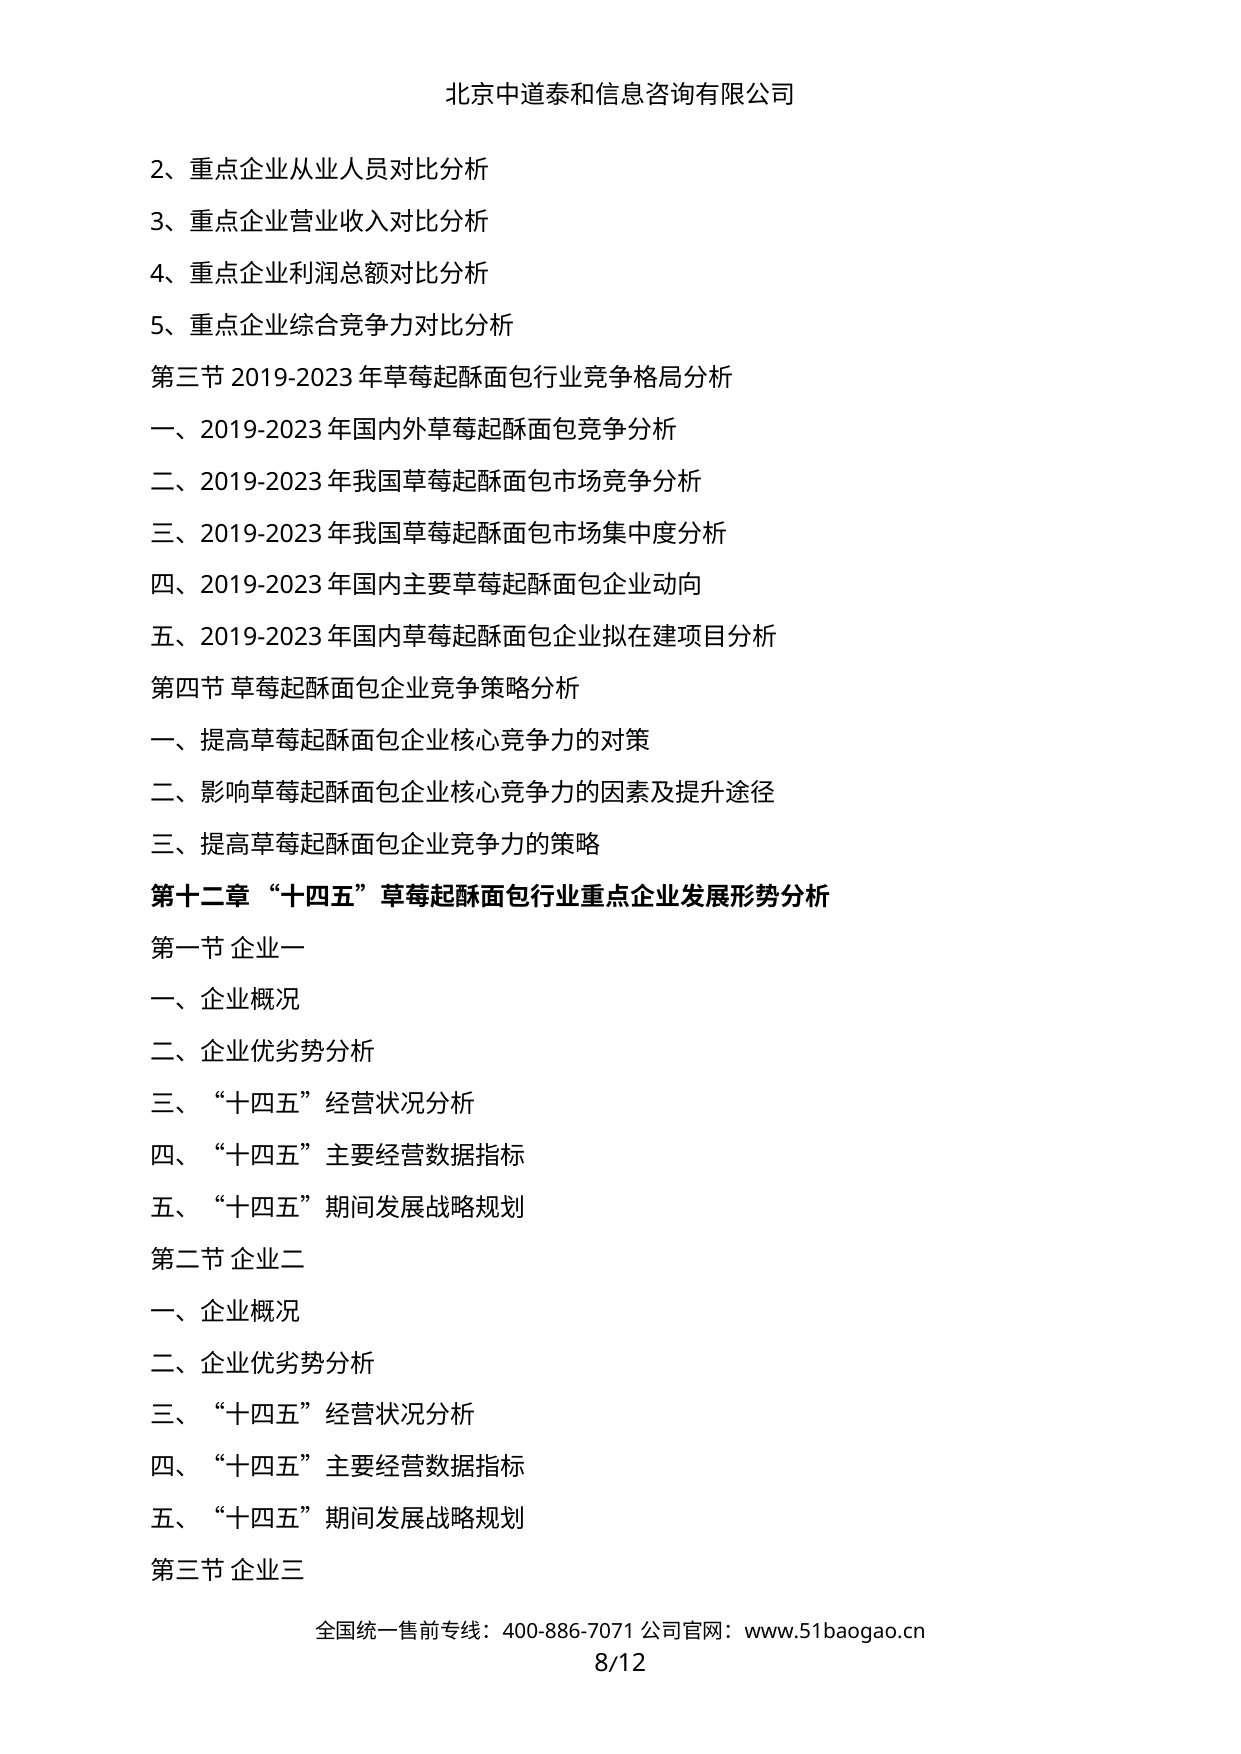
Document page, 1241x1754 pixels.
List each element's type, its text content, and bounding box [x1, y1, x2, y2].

text 4、重点企业利润总额对比分析 [150, 254, 1090, 290]
text 四、2019-2023年国内主要草莓起酥面包企业动向 [150, 565, 1090, 601]
text 四、“十四五”主要经营数据指标 [150, 1447, 1090, 1483]
text 三、“十四五”经营状况分析 [150, 1084, 1090, 1120]
text 第四节 草莓起酥面包企业竞争策略分析 [150, 669, 1090, 705]
text 二、2019-2023年我国草莓起酥面包市场竞争分析 [150, 461, 1090, 497]
text 一、提高草莓起酥面包企业核心竞争力的对策 [150, 721, 1090, 757]
text 第三节 企业三 [150, 1551, 1090, 1587]
text 一、企业概况 [150, 1291, 1090, 1327]
text 二、影响草莓起酥面包企业核心竞争力的因素及提升途径 [150, 772, 1090, 809]
text 三、提高草莓起酥面包企业竞争力的策略 [150, 824, 1090, 861]
text 第十二章 “十四五”草莓起酥面包行业重点企业发展形势分析 [150, 876, 1090, 912]
text 二、企业优劣势分析 [150, 1032, 1090, 1068]
text 三、2019-2023年我国草莓起酥面包市场集中度分析 [150, 513, 1090, 549]
text 第一节 企业一 [150, 928, 1090, 964]
text 二、企业优劣势分析 [150, 1343, 1090, 1379]
text 三、“十四五”经营状况分析 [150, 1395, 1090, 1431]
text 一、2019-2023年国内外草莓起酥面包竞争分析 [150, 409, 1090, 446]
text 第三节 2019-2023年草莓起酥面包行业竞争格局分析 [150, 357, 1090, 394]
text 一、企业概况 [150, 980, 1090, 1016]
text 5、重点企业综合竞争力对比分析 [150, 306, 1090, 342]
text 第二节 企业二 [150, 1239, 1090, 1276]
text 五、“十四五”期间发展战略规划 [150, 1499, 1090, 1535]
text 五、“十四五”期间发展战略规划 [150, 1187, 1090, 1224]
text 3、重点企业营业收入对比分析 [150, 202, 1090, 238]
text 2、重点企业从业人员对比分析 [150, 150, 1090, 186]
text 四、“十四五”主要经营数据指标 [150, 1136, 1090, 1172]
text 五、2019-2023年国内草莓起酥面包企业拟在建项目分析 [150, 617, 1090, 653]
